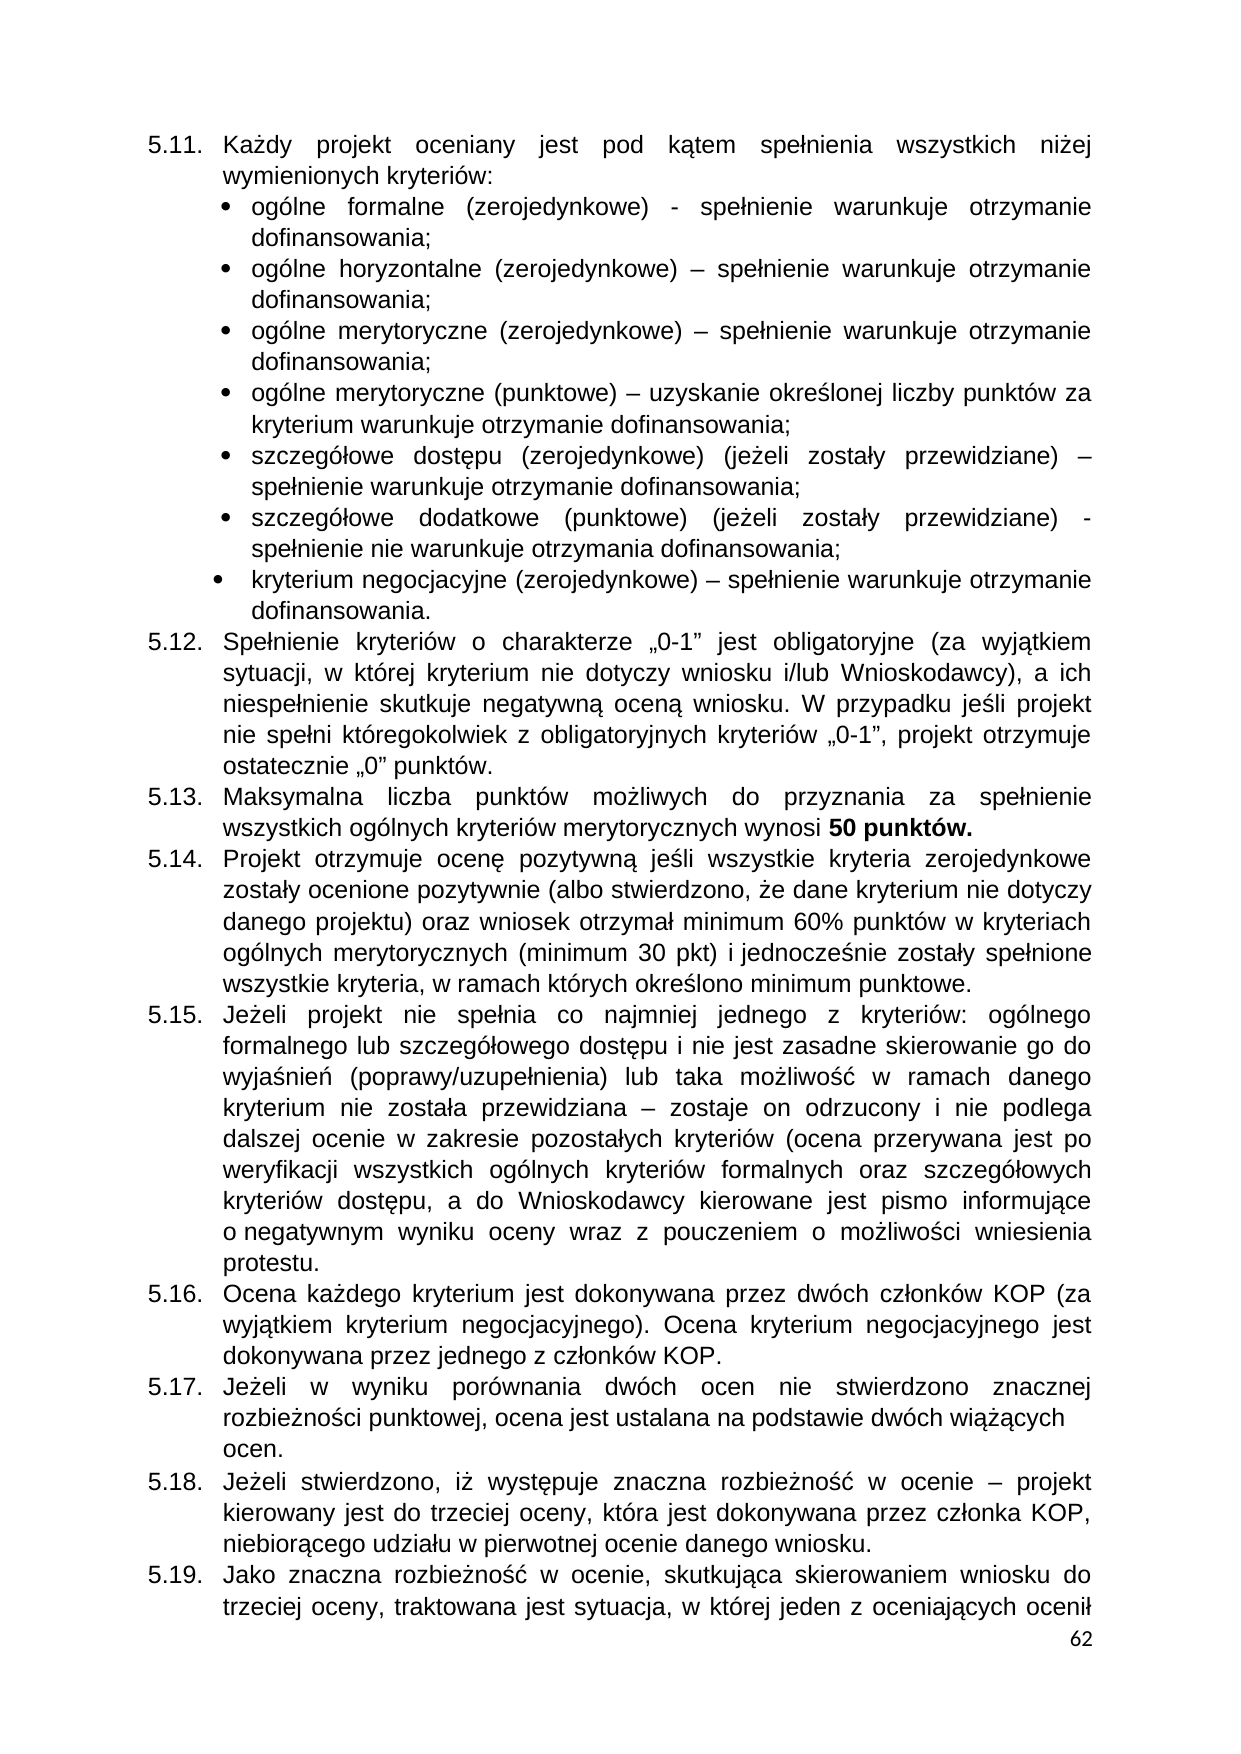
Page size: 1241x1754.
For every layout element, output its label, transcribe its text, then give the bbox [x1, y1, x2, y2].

list ogólne merytoryczne (punktowe) – uzyskanie określonej liczby punktów za kryterium warunkuje otrzymanie dofinansowania; [221, 378, 1093, 438]
list Maksymalna liczba punktów możliwych do przyznania za spełnienie wszystkich ogólnych kryteriów merytorycznych wynosi 50 punktów. [148, 782, 1093, 842]
list szczegółowe dodatkowe (punktowe) (jeżeli zostały przewidziane) - spełnienie nie warunkuje otrzymania dofinansowania; [221, 503, 1093, 563]
list Spełnienie kryteriów o charakterze „0-1” jest obligatoryjne (za wyjątkiem sytuacji, w której kryterium nie dotyczy wniosku i/lub Wnioskodawcy), a ich niespełnienie skutkuje negatywną oceną wniosku. W przypadku jeśli projekt nie spełni któregokolwiek z obligatoryjnych kryteriów „0-1”, projekt otrzymuje ostatecznie „0” punktów. [148, 627, 1093, 780]
list Każdy projekt oceniany jest pod kątem spełnienia wszystkich niżej wymienionych kryteriów: [148, 130, 1093, 189]
text ocen. [223, 1434, 1093, 1463]
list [148, 1560, 1093, 1620]
list ogólne horyzontalne (zerojedynkowe) – spełnienie warunkuje otrzymanie dofinansowania; [221, 254, 1093, 314]
list kryterium negocjacyjne (zerojedynkowe) – spełnienie warunkuje otrzymanie dofinansowania. [213, 565, 1093, 625]
list szczegółowe dostępu (zerojedynkowe) (jeżeli zostały przewidziane) – spełnienie warunkuje otrzymanie dofinansowania; [221, 441, 1093, 501]
list Ocena każdego kryterium jest dokonywana przez dwóch członków KOP (za wyjątkiem kryterium negocjacyjnego). Ocena kryterium negocjacyjnego jest dokonywana przez jednego z członków KOP. [148, 1279, 1093, 1370]
list Jeżeli stwierdzono, iż występuje znaczna rozbieżność w ocenie – projekt kierowany jest do trzeciej oceny, która jest dokonywana przez członka KOP, niebiorącego udziału w pierwotnej ocenie danego wniosku. [148, 1467, 1093, 1558]
list Jeżeli projekt nie spełnia co najmniej jednego z kryteriów: ogólnego formalnego lub szczegółowego dostępu i nie jest zasadne skierowanie go do wyjaśnień (poprawy/uzupełnienia) lub taka możliwość w ramach danego kryterium nie została przewidziana – zostaje on odrzucony i nie podlega dalszej ocenie w zakresie pozostałych kryteriów (ocena przerywana jest po weryfikacji wszystkich ogólnych kryteriów formalnych oraz szczegółowych kryteriów dostępu, a do Wnioskodawcy kierowane jest pismo informujące o negatywnym wyniku oceny wraz z pouczeniem o możliwości wniesienia protestu. [148, 1000, 1093, 1277]
list ogólne formalne (zerojedynkowe) - spełnienie warunkuje otrzymanie dofinansowania; [221, 192, 1093, 252]
list Projekt otrzymuje ocenę pozytywną jeśli wszystkie kryteria zerojedynkowe zostały ocenione pozytywnie (albo stwierdzono, że dane kryterium nie dotyczy danego projektu) oraz wniosek otrzymał minimum 60% punktów w kryteriach ogólnych merytorycznych (minimum 30 pkt) i jednocześnie zostały spełnione wszystkie kryteria, w ramach których określono minimum punktowe. [148, 844, 1093, 997]
list ogólne merytoryczne (zerojedynkowe) – spełnienie warunkuje otrzymanie dofinansowania; [221, 316, 1093, 376]
list Jeżeli w wyniku porównania dwóch ocen nie stwierdzono znacznej rozbieżności punktowej, ocena jest ustalana na podstawie dwóch wiążących [148, 1372, 1093, 1432]
